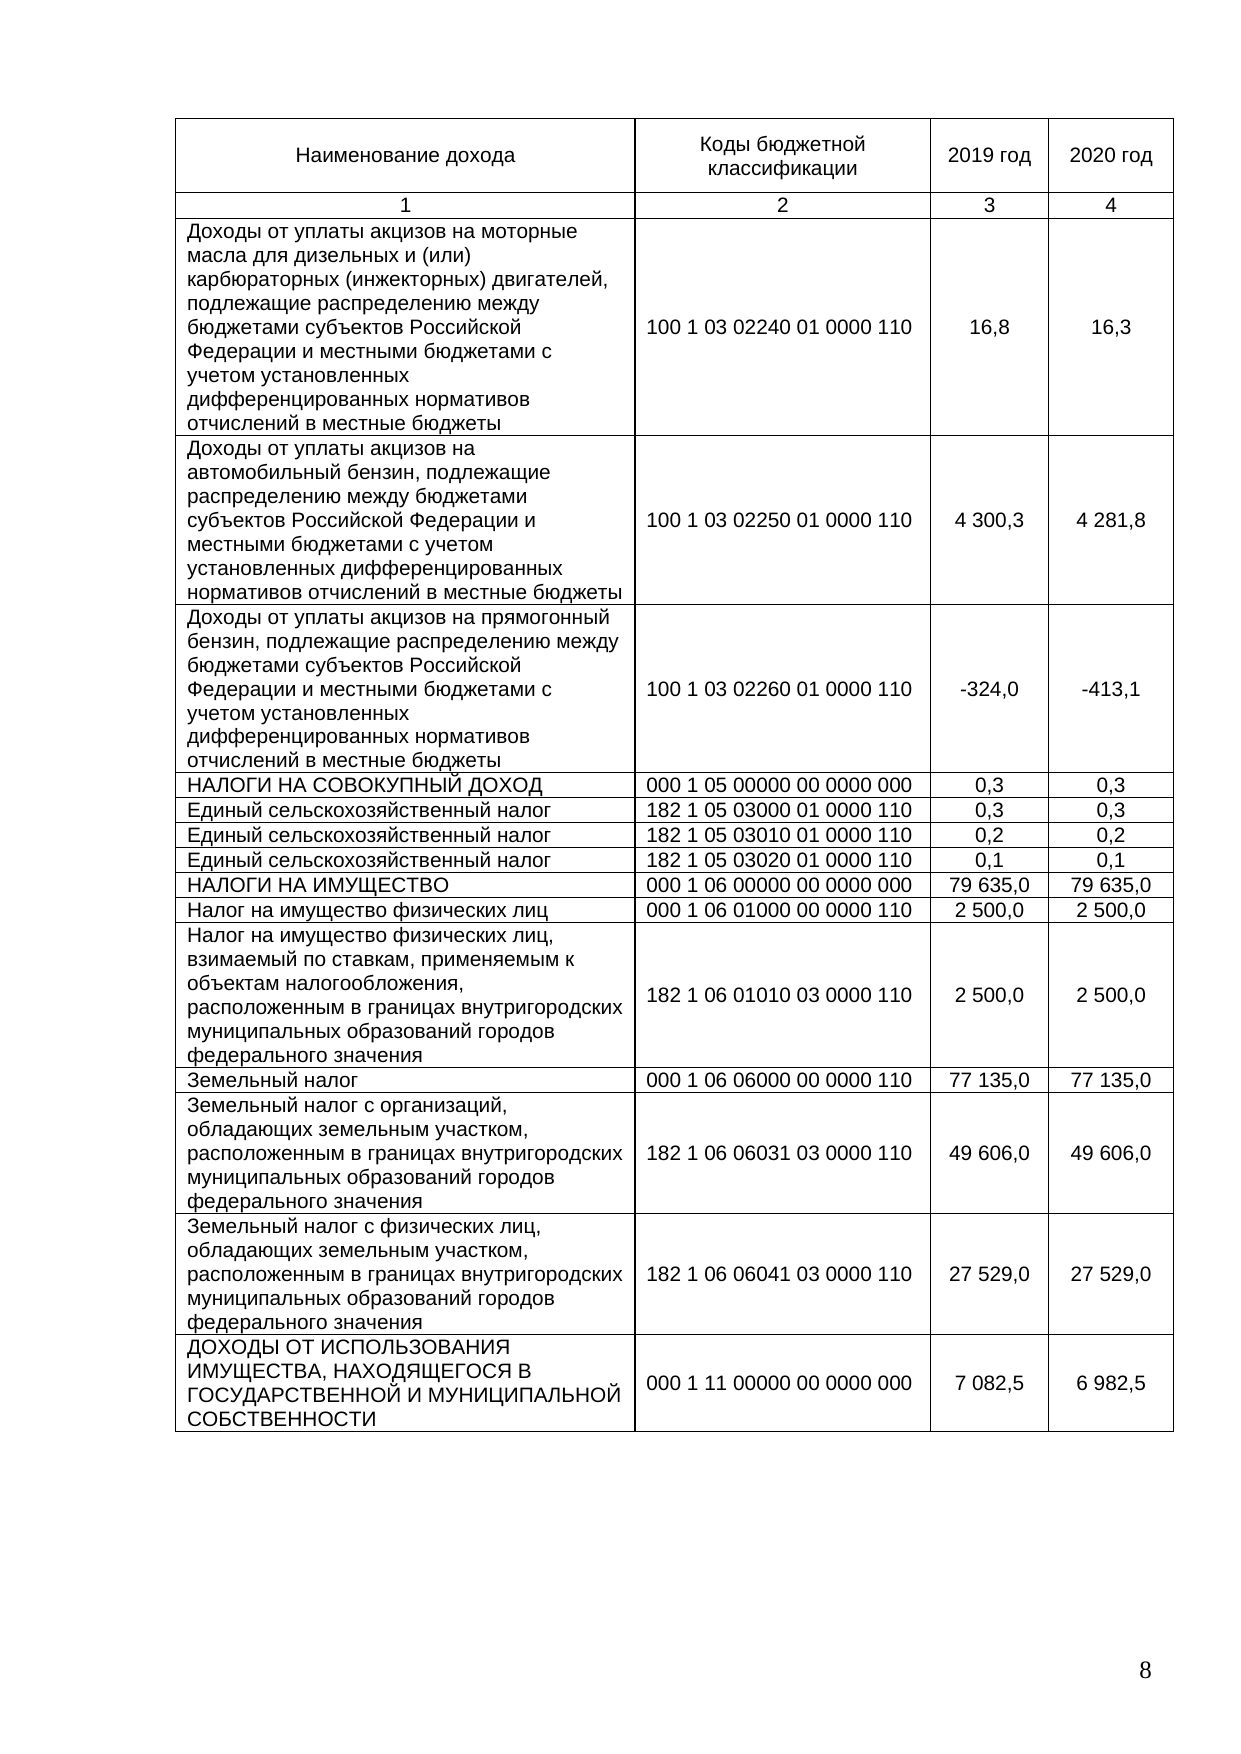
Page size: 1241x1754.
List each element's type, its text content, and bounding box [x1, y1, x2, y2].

table_cell 2 500,0 [1049, 923, 1173, 1067]
table_cell Земельный налог с физических лиц, обладающих земельным участком, расположенным в границах внутригородских муниципальных образований городов федерального значения [176, 1214, 634, 1334]
table_cell 0,3 [1049, 773, 1173, 797]
table_cell НАЛОГИ НА ИМУЩЕСТВО [176, 873, 634, 897]
table_cell Земельный налог с организаций, обладающих земельным участком, расположенным в границах внутригородских муниципальных образований городов федерального значения [176, 1093, 634, 1213]
table_cell Налог на имущество физических лиц, взимаемый по ставкам, применяемым к объектам налогообложения, расположенным в границах внутригородских муниципальных образований городов федерального значения [176, 923, 634, 1067]
table_cell 49 606,0 [1049, 1093, 1173, 1213]
table_cell 49 606,0 [931, 1093, 1048, 1213]
table_cell 4 [1049, 193, 1173, 218]
table_cell -413,1 [1049, 605, 1173, 772]
table_cell 4 281,8 [1049, 436, 1173, 603]
table_header Коды бюджетной классификации [636, 119, 930, 192]
table_cell 000 1 11 00000 00 0000 000 [636, 1335, 930, 1431]
table_cell 27 529,0 [1049, 1214, 1173, 1334]
table_cell 4 300,3 [931, 436, 1048, 603]
table_cell 000 1 06 00000 00 0000 000 [636, 873, 930, 897]
table_cell 000 1 06 06000 00 0000 110 [636, 1068, 930, 1092]
table_cell 0,2 [1049, 823, 1173, 847]
table_cell 0,3 [1049, 798, 1173, 822]
table_cell 16,3 [1049, 219, 1173, 435]
table_cell 182 1 05 03020 01 0000 110 [636, 848, 930, 872]
table_cell НАЛОГИ НА СОВОКУПНЫЙ ДОХОД [176, 773, 634, 797]
table_header Наименование дохода [176, 119, 634, 192]
table_header 2019 год [931, 119, 1048, 192]
table_cell 0,3 [931, 773, 1048, 797]
table_cell 6 982,5 [1049, 1335, 1173, 1431]
table_cell Единый сельскохозяйственный налог [176, 823, 634, 847]
table_cell 182 1 05 03000 01 0000 110 [636, 798, 930, 822]
table_cell 7 082,5 [931, 1335, 1048, 1431]
table_cell 182 1 06 06041 03 0000 110 [636, 1214, 930, 1334]
table_cell 79 635,0 [1049, 873, 1173, 897]
table_cell Доходы от уплаты акцизов на моторные масла для дизельных и (или) карбюраторных (инжекторных) двигателей, подлежащие распределению между бюджетами субъектов Российской Федерации и местными бюджетами с учетом установленных дифференцированных нормативов отчислений в местные бюджеты [176, 219, 634, 435]
table_cell 100 1 03 02250 01 0000 110 [636, 436, 930, 603]
table_cell 16,8 [931, 219, 1048, 435]
table_cell 000 1 06 01000 00 0000 110 [636, 898, 930, 922]
table_cell 2 500,0 [931, 898, 1048, 922]
table_cell 000 1 05 00000 00 0000 000 [636, 773, 930, 797]
table_cell 182 1 05 03010 01 0000 110 [636, 823, 930, 847]
table_cell 77 135,0 [1049, 1068, 1173, 1092]
table_cell 2 [636, 193, 930, 218]
table_cell 100 1 03 02260 01 0000 110 [636, 605, 930, 772]
table_header 2020 год [1049, 119, 1173, 192]
table_cell 3 [931, 193, 1048, 218]
table_cell Доходы от уплаты акцизов на автомобильный бензин, подлежащие распределению между бюджетами субъектов Российской Федерации и местными бюджетами с учетом установленных дифференцированных нормативов отчислений в местные бюджеты [176, 436, 634, 603]
table_cell 0,3 [931, 798, 1048, 822]
table_cell Налог на имущество физических лиц [176, 898, 634, 922]
table_cell Единый сельскохозяйственный налог [176, 848, 634, 872]
table_cell 100 1 03 02240 01 0000 110 [636, 219, 930, 435]
table_cell 2 500,0 [1049, 898, 1173, 922]
table_cell Единый сельскохозяйственный налог [176, 798, 634, 822]
table_cell 2 500,0 [931, 923, 1048, 1067]
table_cell 182 1 06 06031 03 0000 110 [636, 1093, 930, 1213]
table_cell 27 529,0 [931, 1214, 1048, 1334]
table_cell 0,1 [1049, 848, 1173, 872]
table_cell 79 635,0 [931, 873, 1048, 897]
table_cell 1 [176, 193, 634, 218]
table_cell 0,1 [931, 848, 1048, 872]
table_cell 182 1 06 01010 03 0000 110 [636, 923, 930, 1067]
table_cell ДОХОДЫ ОТ ИСПОЛЬЗОВАНИЯ ИМУЩЕСТВА, НАХОДЯЩЕГОСЯ В ГОСУДАРСТВЕННОЙ И МУНИЦИПАЛЬНОЙ СОБСТВЕННОСТИ [176, 1335, 634, 1431]
table_cell 0,2 [931, 823, 1048, 847]
table_cell 77 135,0 [931, 1068, 1048, 1092]
table_cell -324,0 [931, 605, 1048, 772]
table_cell Земельный налог [176, 1068, 634, 1092]
table_cell Доходы от уплаты акцизов на прямогонный бензин, подлежащие распределению между бюджетами субъектов Российской Федерации и местными бюджетами с учетом установленных дифференцированных нормативов отчислений в местные бюджеты [176, 605, 634, 772]
